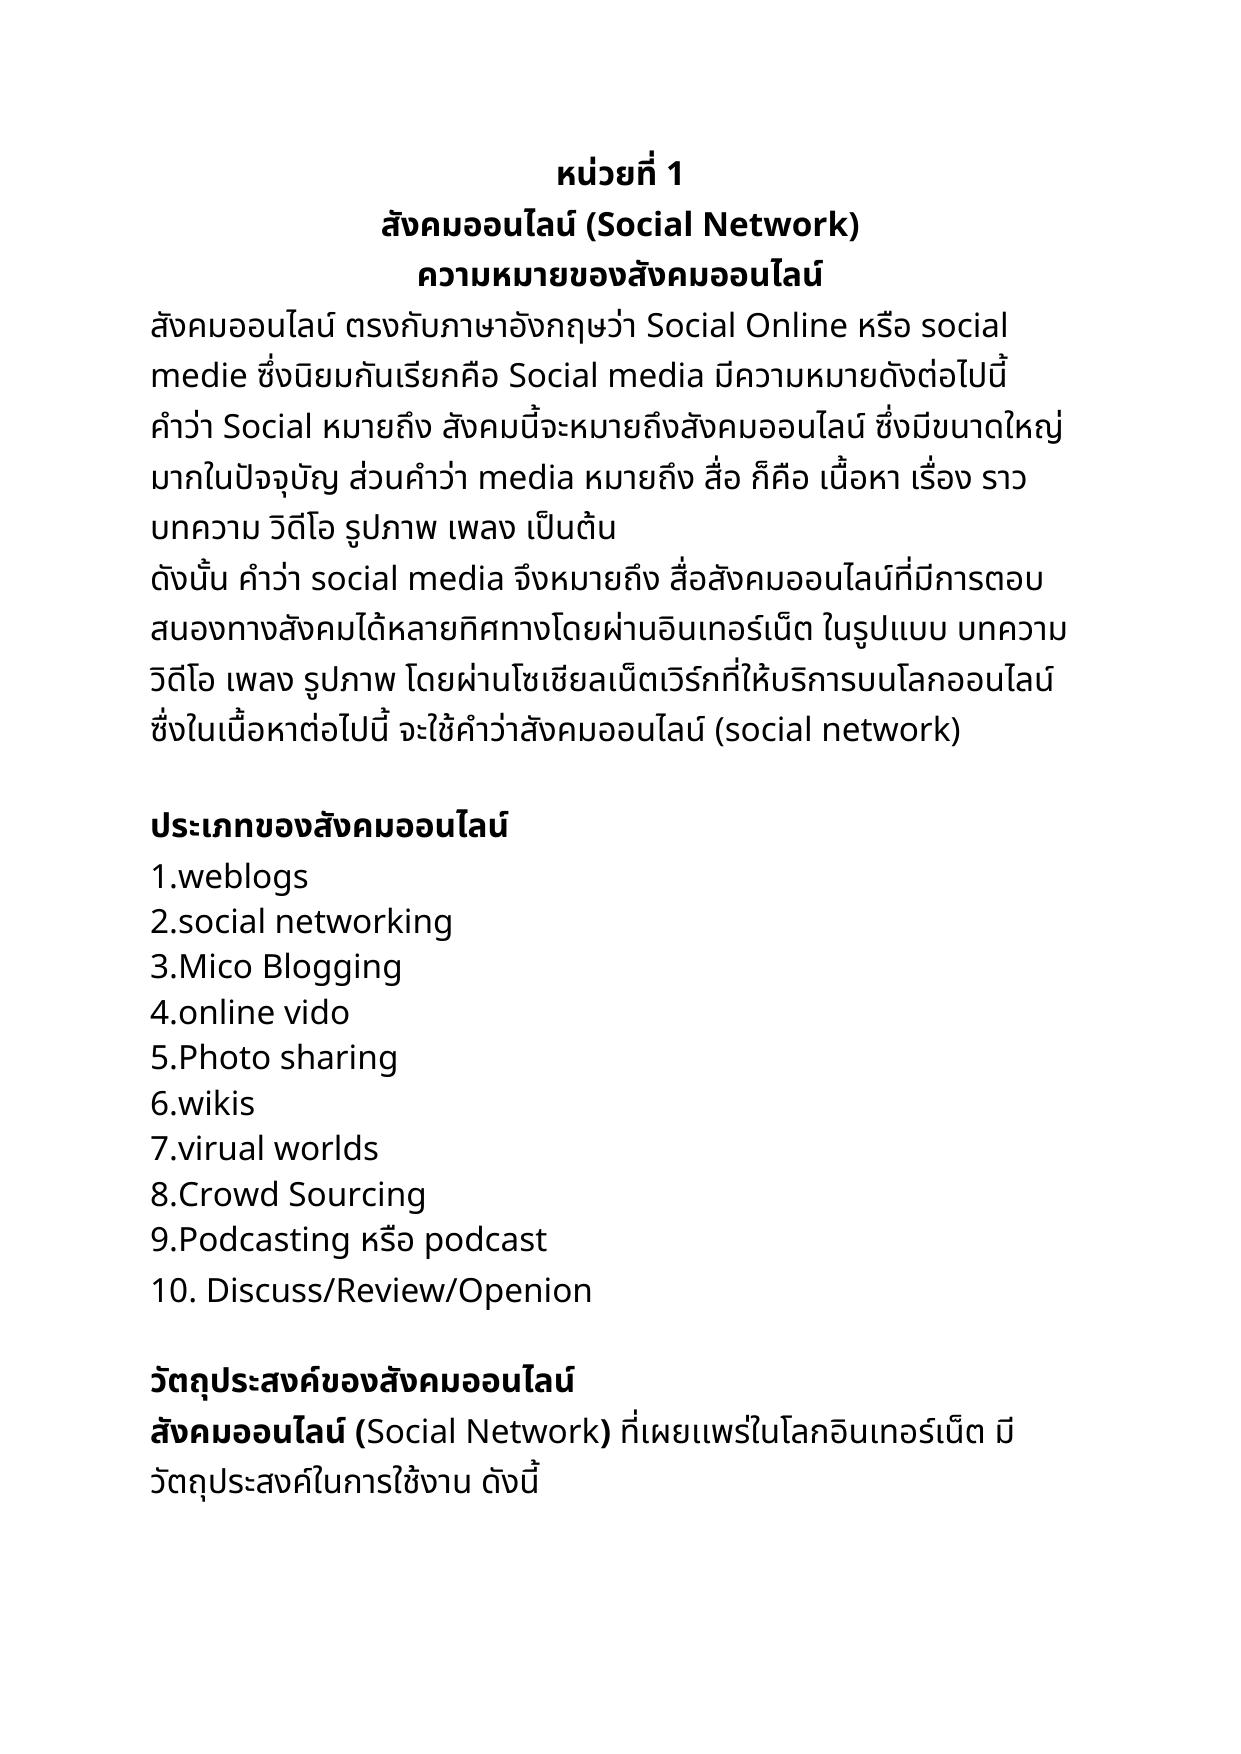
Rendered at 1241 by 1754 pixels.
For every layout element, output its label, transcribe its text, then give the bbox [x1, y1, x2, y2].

text หน่วยที่ 1 [150, 150, 1090, 201]
text 9.Podcasting หรือ podcast [150, 1216, 1090, 1266]
text ความหมายของสังคมออนไลน์ [150, 251, 1090, 302]
text 4.online vido [150, 989, 1090, 1034]
text 5.Photo sharing [150, 1034, 1090, 1079]
text 3.Mico Blogging [150, 943, 1090, 989]
text ประเภทของสังคมออนไลน์ [150, 802, 1090, 852]
text สังคมออนไลน์ (Social Network) ที่เผยเเพร่ในโลกอินเทอร์เน็ต มีวัตถุประสงค์ในการใช้งาน ดังนี้ [150, 1408, 1090, 1509]
text 2.social networking [150, 898, 1090, 943]
text 6.wikis [150, 1079, 1090, 1125]
text 1.weblogs [150, 852, 1090, 898]
text 10. Discuss/Review/Openion [150, 1266, 1090, 1312]
text วัตถุประสงค์ของสังคมออนไลน์ [150, 1357, 1090, 1408]
text 8.Crowd Sourcing [150, 1170, 1090, 1216]
text 7.virual worlds [150, 1125, 1090, 1170]
text สังคมออนไลน์ (Social Network) [150, 201, 1090, 251]
text ดังนั้น คำว่า social media จึงหมายถึง สื่อสังคมออนไลน์ที่มีการตอบสนองทางสังคมได้หลายทิศทางโดยผ่านอินเทอร์เน็ต ในรูปแบบ บทความ วิดีโอ เพลง รูปภาพ โดยผ่านโซเชียลเน็ตเวิร์กที่ให้บริการบนโลกออนไลน์ ซื่งในเนื้อหาต่อไปนี้ จะใช้คำว่าสังคมออนไลน์ (social network) [150, 554, 1090, 757]
text สังคมออนไลน์ ตรงกับภาษาอังกฤษว่า Social Online หรือ social medie ซึ่งนิยมกันเรียกคือ Social media มีความหมายดังต่อไปนี้ [150, 302, 1090, 403]
text คำว่า Social หมายถึง สังคมนี้จะหมายถึงสังคมออนไลน์ ซึ่งมีขนาดใหญ่มากในปัจจุบัญ ส่วนคำว่า media หมายถึง สื่อ ก็คือ เนื้อหา เรื่อง ราว บทความ วิดีโอ รูปภาพ เพลง เป็นต้น [150, 403, 1090, 554]
